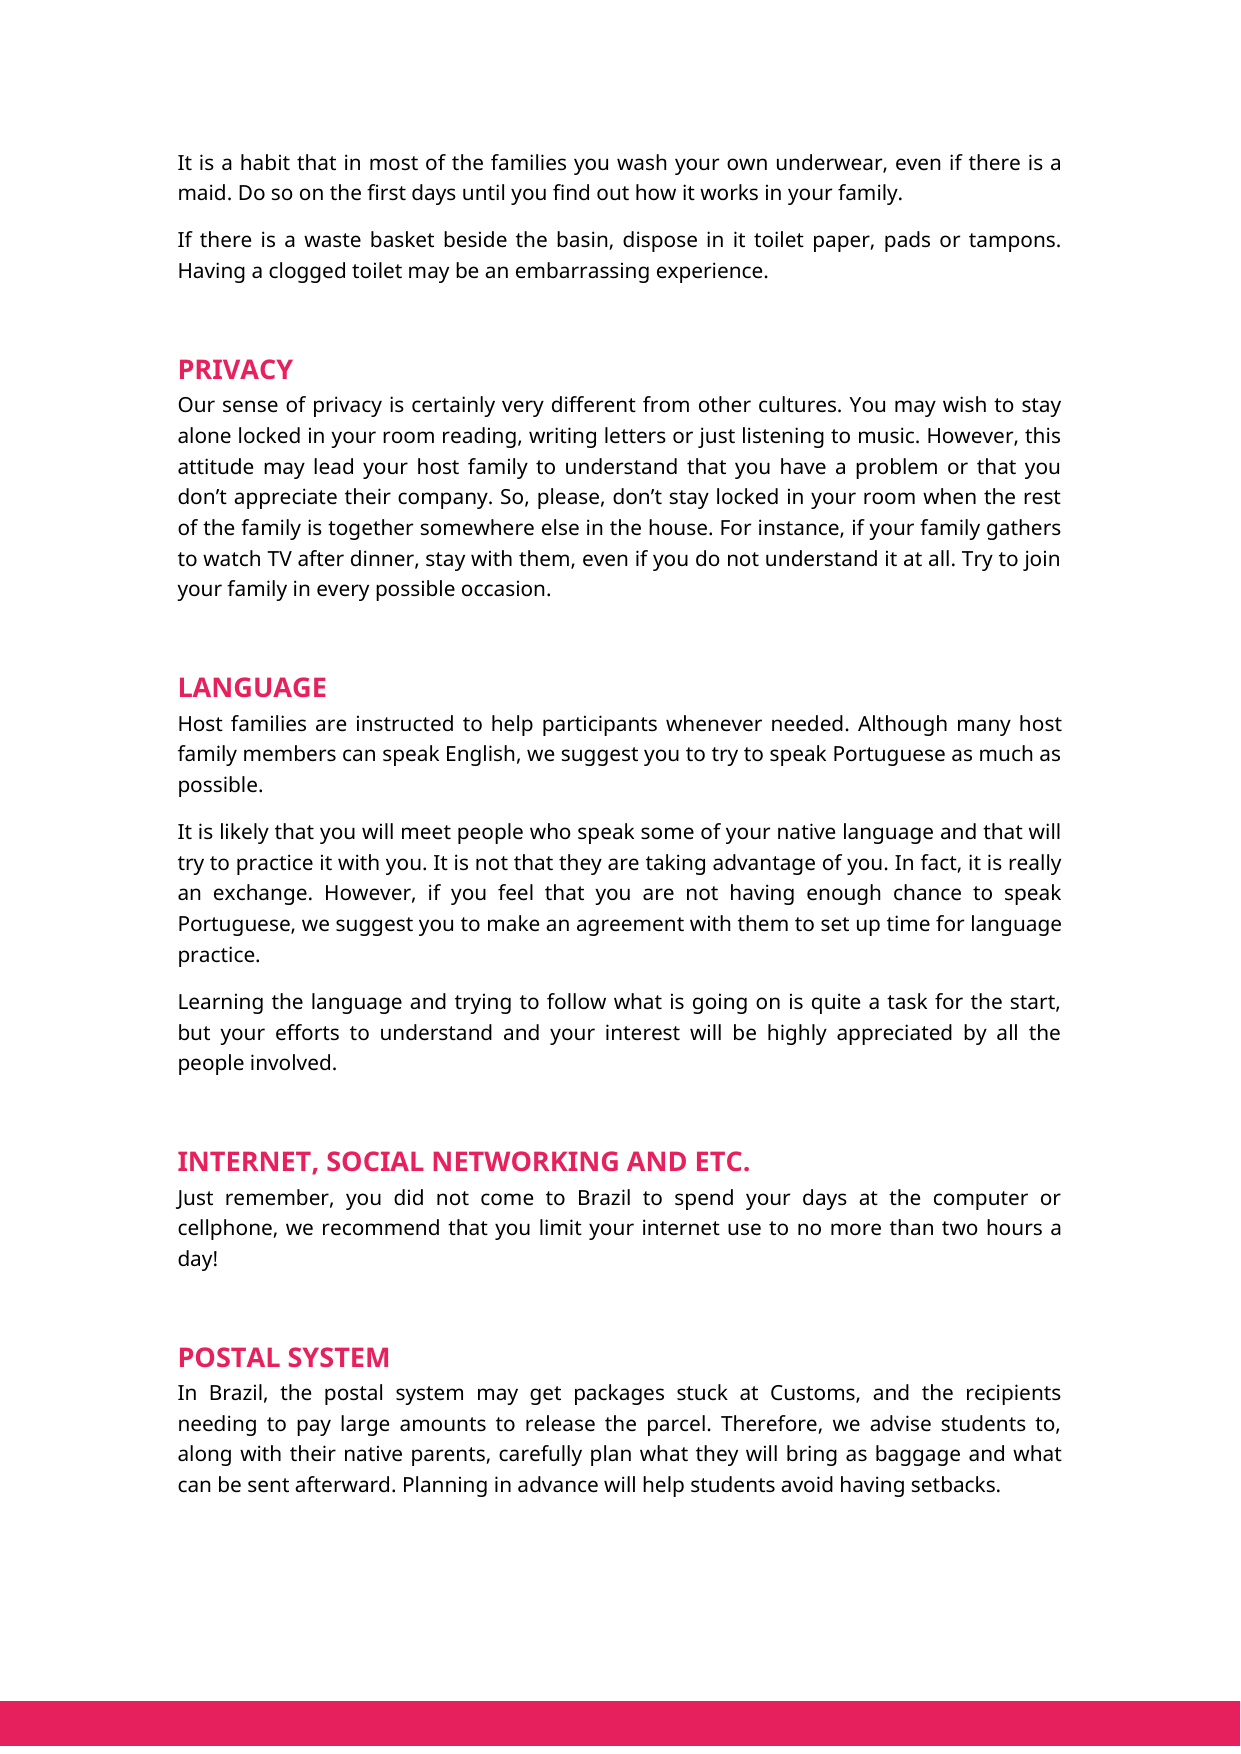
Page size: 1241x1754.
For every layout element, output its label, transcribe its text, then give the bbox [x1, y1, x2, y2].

subtitle POSTAL SYSTEM [177, 1338, 1063, 1375]
text It is a habit that in most of the families you wash your own underwear, even if there is a maid. Do so on the first days until you find out how it works in your family. [177, 148, 1063, 207]
subtitle LANGUAGE [177, 669, 1063, 706]
text Host families are instructed to help participants whenever needed. Although many host family members can speak English, we suggest you to try to speak Portuguese as much as possible. [177, 709, 1063, 798]
subtitle PRIVACY [177, 351, 1063, 388]
subtitle INTERNET, SOCIAL NETWORKING AND ETC. [177, 1143, 1063, 1180]
text It is likely that you will meet people who speak some of your native language and that will try to practice it with you. It is not that they are taking advantage of you. In fact, it is really an exchange. However, if you feel that you are not having enough chance to speak Portuguese, we suggest you to make an agreement with them to set up time for language practice. [177, 817, 1063, 968]
text Just remember, you did not come to Brazil to spend your days at the computer or cellphone, we recommend that you limit your internet use to no more than two hours a day! [177, 1183, 1063, 1272]
text Learning the language and trying to follow what is going on is quite a task for the start, but your efforts to understand and your interest will be highly appreciated by all the people involved. [177, 987, 1063, 1077]
text If there is a waste basket beside the basin, dispose in it toilet paper, pads or tampons. Having a clogged toilet may be an embarrassing experience. [177, 226, 1063, 284]
text In Brazil, the postal system may get packages stuck at Customs, and the recipients needing to pay large amounts to release the parcel. Therefore, we advise students to, along with their native parents, carefully plan what they will bring as baggage and what can be sent afterward. Planning in advance will help students avoid having setbacks. [177, 1378, 1063, 1498]
text Our sense of privacy is certainly very different from other cultures. You may wish to stay alone locked in your room reading, writing letters or just listening to music. However, this attitude may lead your host family to understand that you have a problem or that you don’t appreciate their company. So, please, don’t stay locked in your room when the rest of the family is together somewhere else in the house. For instance, if your family gathers to watch TV after dinner, stay with them, even if you do not understand it at all. Try to join your family in every possible occasion. [177, 391, 1063, 603]
picture [0, 1701, 1241, 1746]
